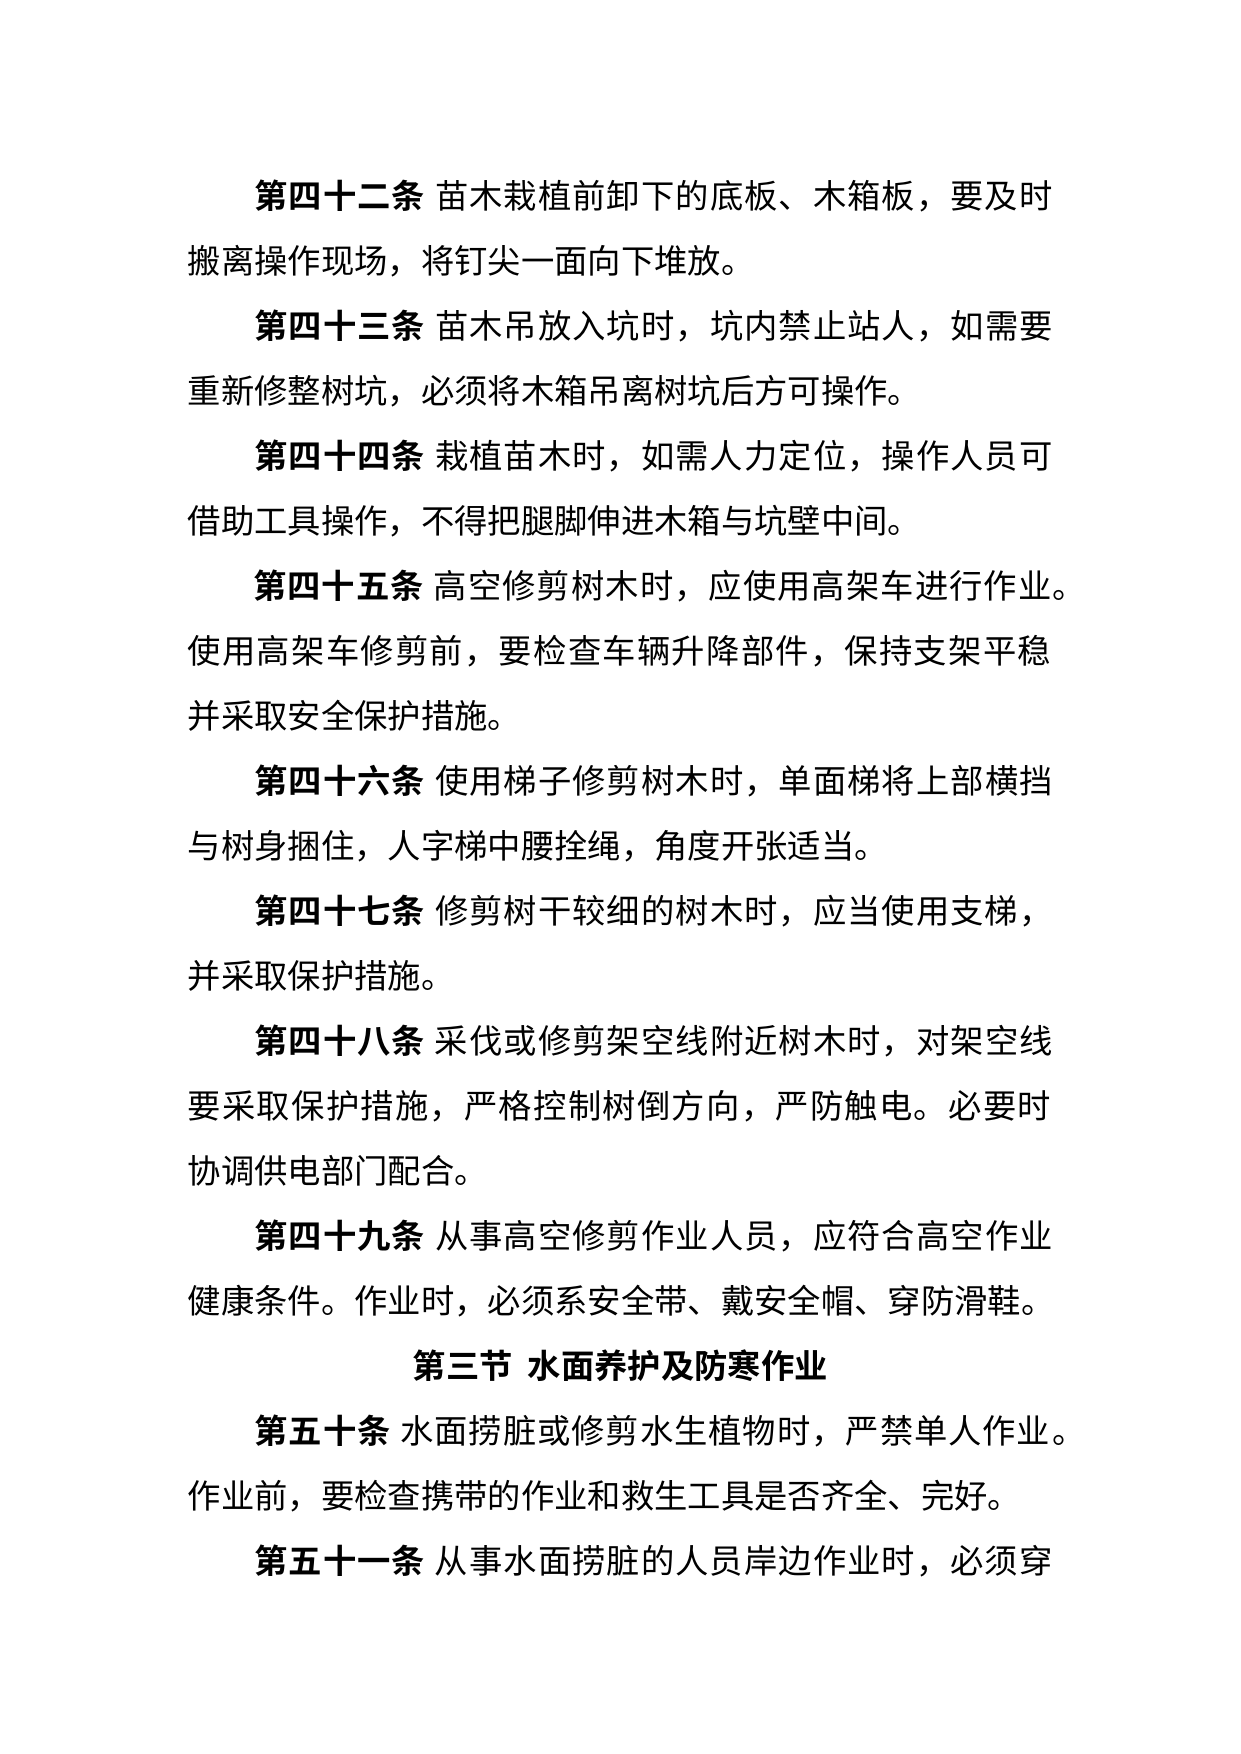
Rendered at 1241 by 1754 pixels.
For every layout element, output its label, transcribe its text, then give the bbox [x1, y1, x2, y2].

text 第四十九条 从事高空修剪作业人员，应符合高空作业健康条件。作业时，必须系安全带、戴安全帽、穿防滑鞋。 [187, 1202, 1053, 1332]
text 第四十八条 采伐或修剪架空线附近树木时，对架空线要采取保护措施，严格控制树倒方向，严防触电。必要时协调供电部门配合。 [187, 1007, 1053, 1202]
text 第四十四条 栽植苗木时，如需人力定位，操作人员可借助工具操作，不得把腿脚伸进木箱与坑壁中间。 [187, 422, 1053, 552]
text 第四十三条 苗木吊放入坑时，坑内禁止站人，如需要重新修整树坑，必须将木箱吊离树坑后方可操作。 [187, 292, 1053, 422]
text 第三节 水面养护及防寒作业 [187, 1332, 1053, 1397]
text 第五十条 水面捞脏或修剪水生植物时，严禁单人作业。作业前，要检查携带的作业和救生工具是否齐全、完好。 [187, 1397, 1053, 1527]
text 第四十六条 使用梯子修剪树木时，单面梯将上部横挡与树身捆住，人字梯中腰拴绳，角度开张适当。 [187, 747, 1053, 877]
text 第四十五条 高空修剪树木时，应使用高架车进行作业。使用高架车修剪前，要检查车辆升降部件，保持支架平稳，并采取安全保护措施。 [187, 552, 1053, 747]
text 第四十二条 苗木栽植前卸下的底板、木箱板，要及时搬离操作现场，将钉尖一面向下堆放。 [187, 162, 1053, 292]
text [187, 1527, 1053, 1592]
text 第四十七条 修剪树干较细的树木时，应当使用支梯，并采取保护措施。 [187, 877, 1053, 1007]
